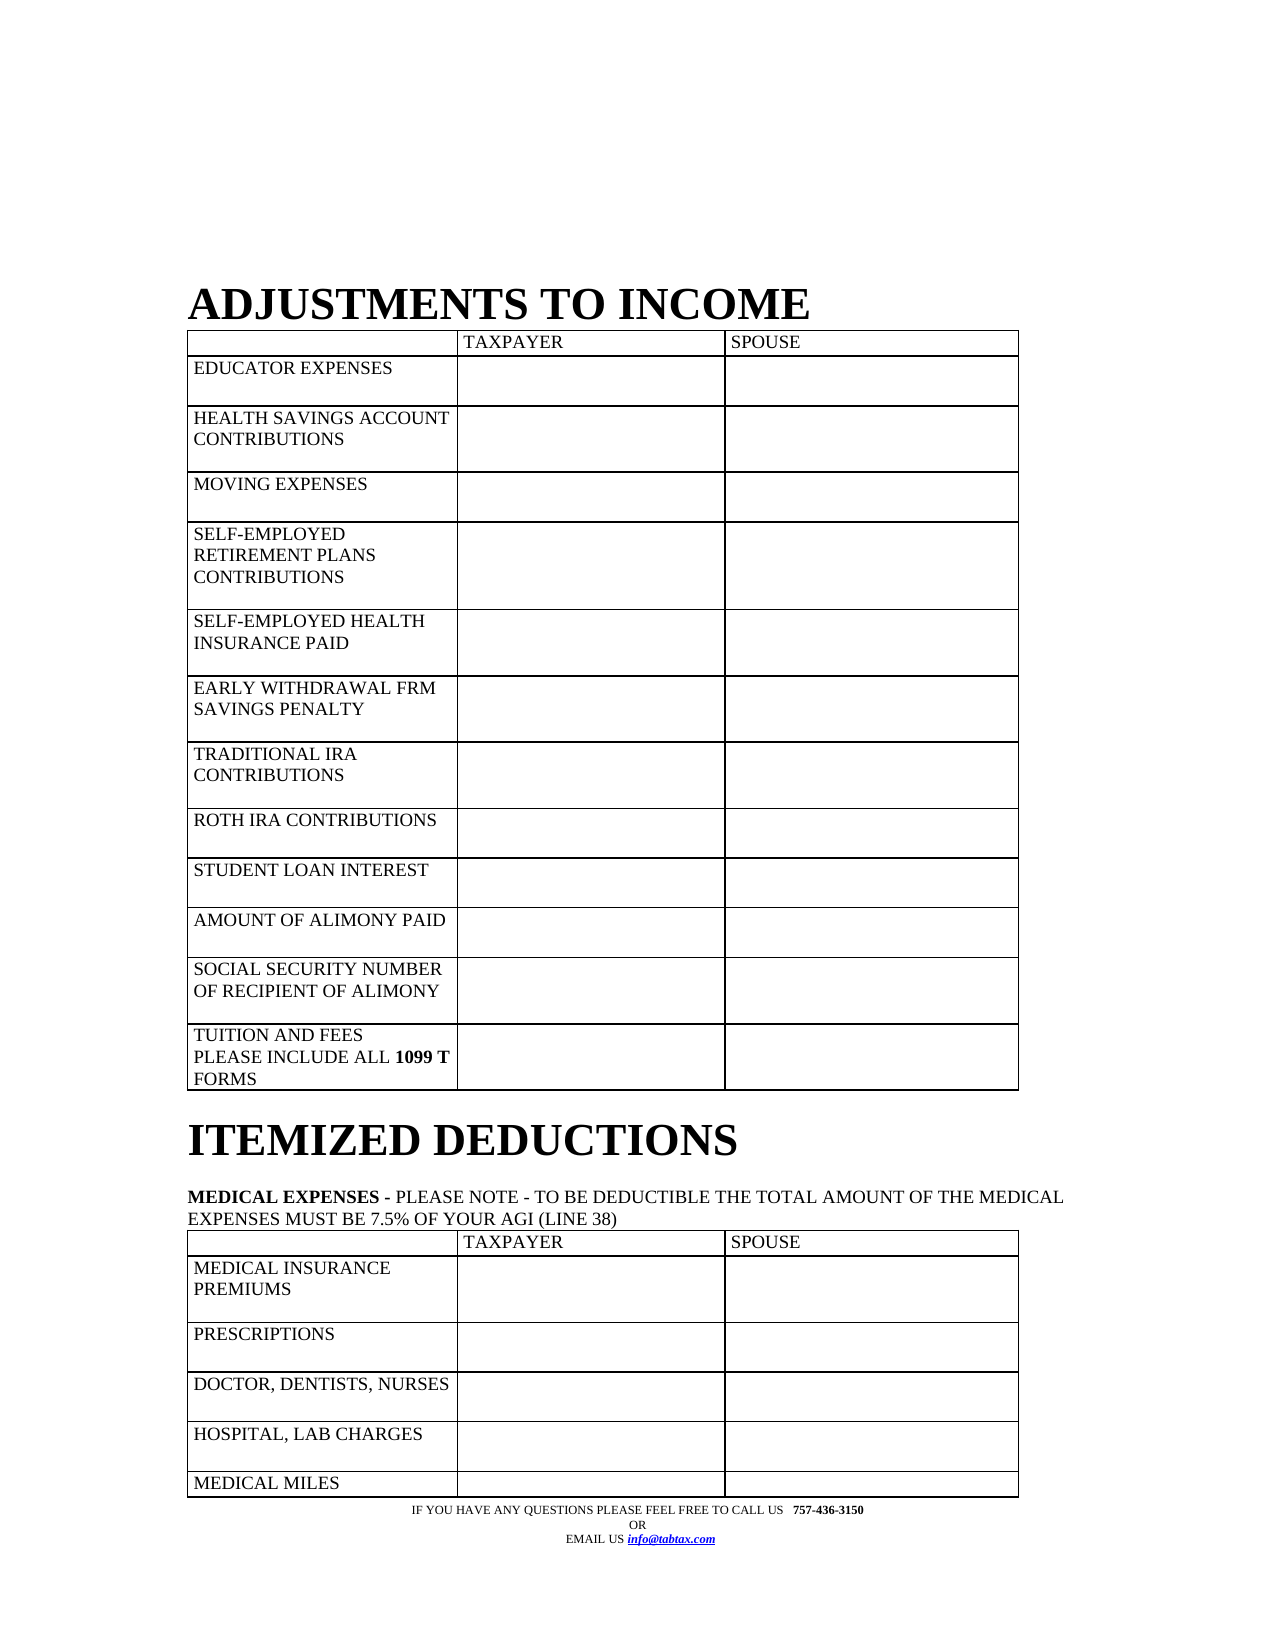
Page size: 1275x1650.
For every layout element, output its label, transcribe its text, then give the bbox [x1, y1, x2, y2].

table_cell [726, 958, 1018, 1023]
text medical EXPENSES - Please note - to be deductible the total amount of the medical expenses must be 7.5% of Your AGI (line 38) [187, 1186, 1087, 1229]
table_cell [726, 1257, 1018, 1321]
table_cell [458, 958, 724, 1023]
table_cell self-employed retirement plans contributions [188, 523, 457, 609]
table_cell [726, 1025, 1018, 1089]
table_header SPOUSE [726, 1231, 1018, 1255]
table_cell [726, 1373, 1018, 1421]
table_cell prescriptions [188, 1323, 457, 1371]
table_cell [458, 743, 724, 807]
table_cell [726, 859, 1018, 907]
table_cell tuition and fees please include all 1099 t forms [188, 1025, 457, 1089]
table_cell [458, 1025, 724, 1089]
table_cell [458, 809, 724, 857]
table_cell [458, 357, 724, 405]
table_cell [458, 908, 724, 957]
table_cell [726, 809, 1018, 857]
table_cell [458, 1472, 724, 1496]
table_cell student loan interest [188, 859, 457, 907]
table_cell early withdrawal frm savings penalty [188, 677, 457, 741]
text adjustments to income [187, 277, 1087, 330]
table_cell self-employed health insurance paid [188, 610, 457, 675]
table_header [188, 331, 457, 355]
table_header [188, 1231, 457, 1255]
table_cell [458, 1422, 724, 1471]
table_cell doctor, dentists, nurses [188, 1373, 457, 1421]
table_cell [726, 1422, 1018, 1471]
table_header TAXPAYER [458, 331, 724, 355]
table_cell [726, 473, 1018, 521]
table_cell [458, 610, 724, 675]
table_cell [458, 859, 724, 907]
text itemized deductions [187, 1112, 1087, 1165]
table_cell [458, 407, 724, 471]
table_header SPOUSE [726, 331, 1018, 355]
table_cell medical miles [188, 1472, 457, 1496]
table_cell [458, 473, 724, 521]
table_cell [458, 1323, 724, 1371]
table_cell traditional ira contributions [188, 743, 457, 807]
table_cell health savings account contributions [188, 407, 457, 471]
table_cell [726, 610, 1018, 675]
table_cell [726, 357, 1018, 405]
table_cell [726, 1472, 1018, 1496]
table_cell amount of alimony paid [188, 908, 457, 957]
table_cell [726, 1323, 1018, 1371]
table_cell educator expenses [188, 357, 457, 405]
table_cell [458, 1257, 724, 1321]
table_cell roth ira contributions [188, 809, 457, 857]
table_cell [726, 908, 1018, 957]
table_cell social security number of recipient of alimony [188, 958, 457, 1023]
table_cell [458, 523, 724, 609]
table_cell [458, 677, 724, 741]
table_cell [726, 743, 1018, 807]
table_cell [726, 523, 1018, 609]
table_cell hospital, lab charges [188, 1422, 457, 1471]
table_cell medical insurance premiums [188, 1257, 457, 1321]
table_cell [726, 677, 1018, 741]
table_cell [726, 407, 1018, 471]
table_cell moving expenses [188, 473, 457, 521]
table_cell [458, 1373, 724, 1421]
table_header TAXPAYER [458, 1231, 724, 1255]
